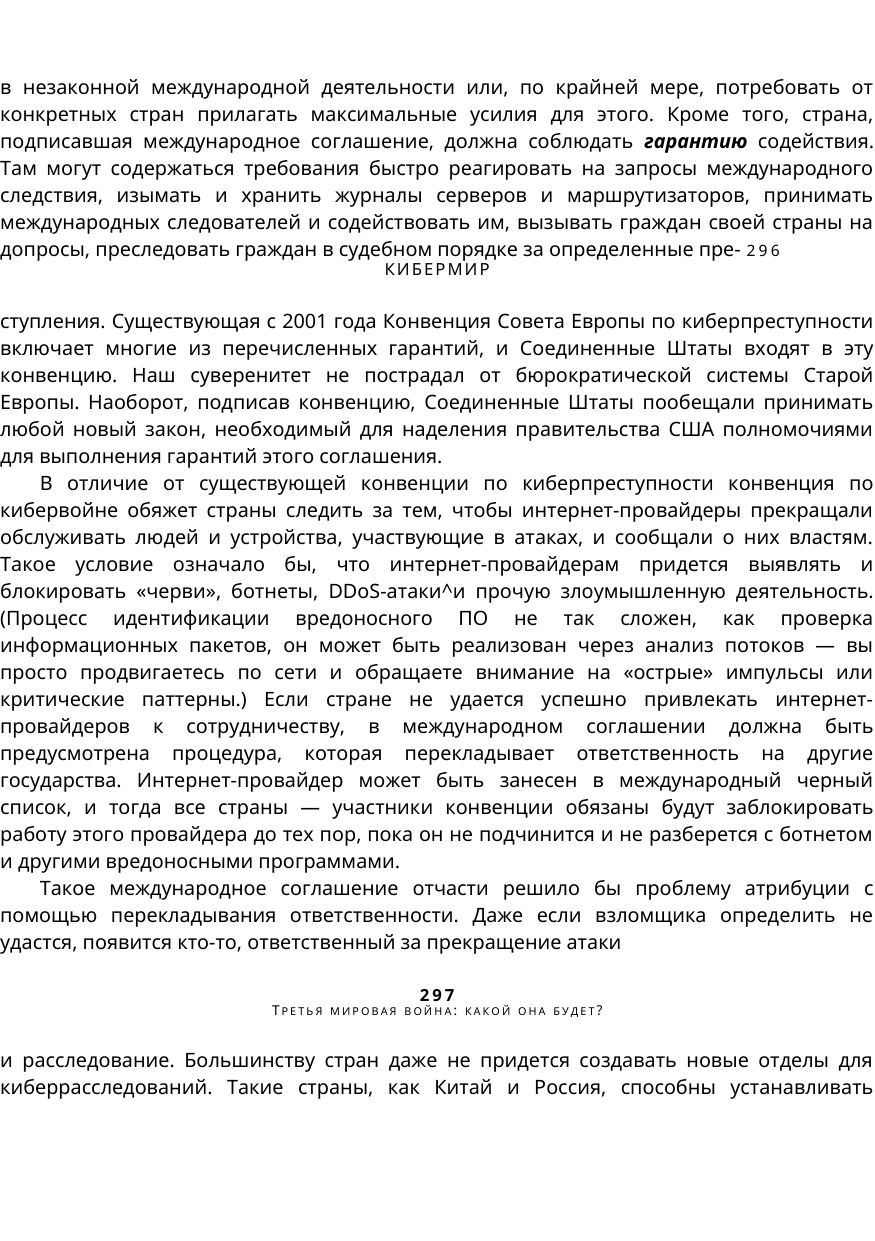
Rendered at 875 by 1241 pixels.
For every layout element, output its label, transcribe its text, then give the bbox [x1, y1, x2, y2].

text Такое международное соглашение отчасти решило бы проблему атрибуции с помощью перекладывания ответственности. Даже если взломщика определить не удастся, появится кто-то, ответственный за прекращение атаки [0, 873, 874, 954]
text В отличие от существующей конвенции по киберпреступности конвенция по кибервойне обяжет страны следить за тем, чтобы интернет-провайдеры прекращали обслуживать людей и устройства, участвующие в атаках, и сообщали о них властям. Такое условие означало бы, что интернет-провайдерам придется выявлять и блокировать «черви», ботнеты, DDoS-атаки^и прочую злоумышленную деятельность. (Процесс идентификации вредоносного ПО не так сложен, как проверка информационных пакетов, он может быть реализован через анализ потоков — вы просто продвигаетесь по сети и обращаете внимание на «острые» импульсы или критические паттерны.) Если стране не удается успешно привлекать интернет-провайдеров к сотрудничеству, в международном соглашении должна быть предусмотрена процедура, которая перекладывает ответственность на другие государства. Интернет-провайдер может быть занесен в международный черный список, и тогда все страны — участники конвенции обязаны будут заблокировать работу этого провайдера до тех пор, пока он не подчинится и не разберется с ботнетом и другими вредоносными программами. [0, 469, 874, 873]
text ступления. Существующая с 2001 года Конвенция Совета Европы по киберпреступности включает многие из перечисленных гарантий, и Соединенные Штаты входят в эту конвенцию. Наш суверенитет не пострадал от бюрократической системы Старой Европы. Наоборот, подписав конвенцию, Соединенные Штаты пообещали принимать любой новый закон, необходимый для наделения правительства США полномочиями для выполнения гарантий этого соглашения. [0, 307, 874, 469]
text КИБЕРМИР [0, 262, 874, 278]
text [0, 73, 874, 262]
text 297 [0, 988, 874, 1004]
text Третья мировая война: какой она будет? [0, 1004, 874, 1018]
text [0, 1046, 874, 1100]
